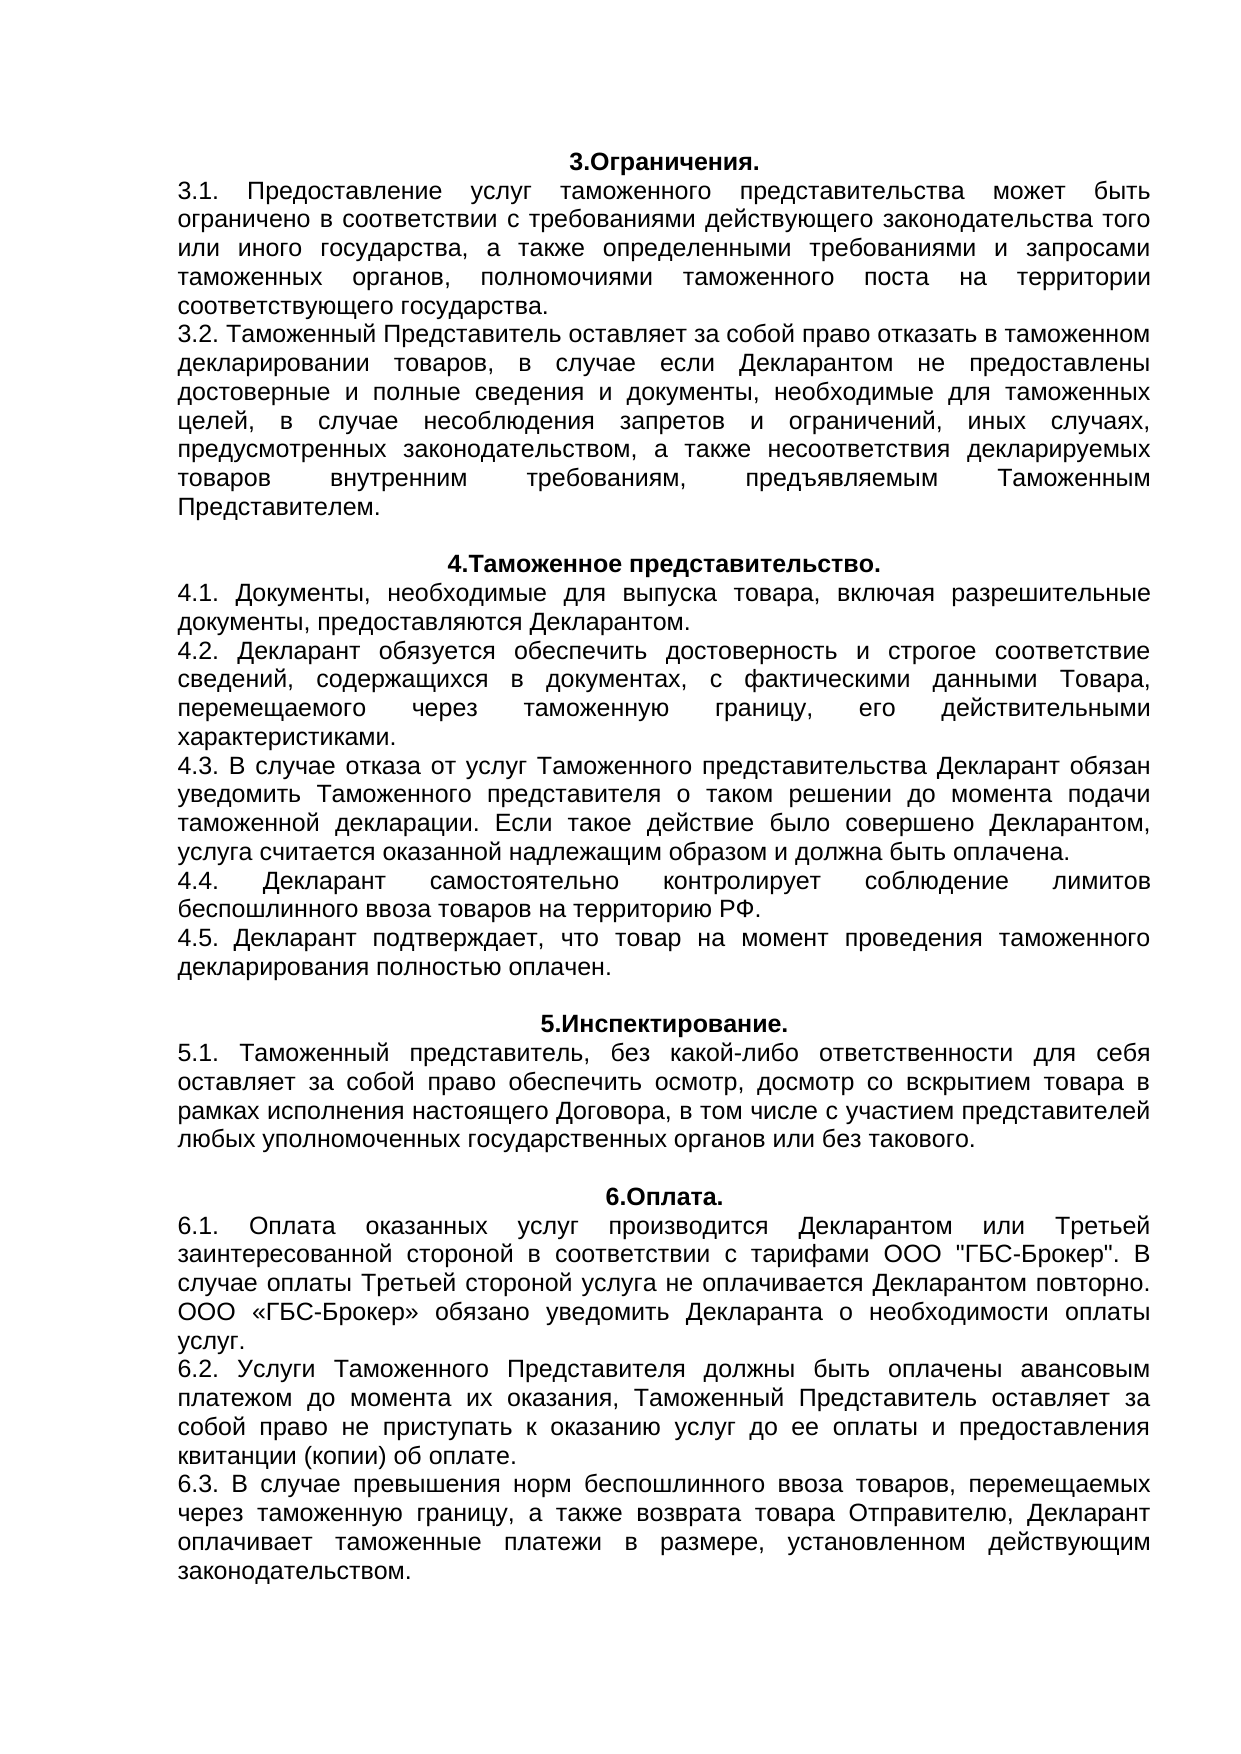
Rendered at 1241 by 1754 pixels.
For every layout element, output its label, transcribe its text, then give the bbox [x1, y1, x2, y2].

text 4.5. Декларант подтверждает, что товар на момент проведения таможенного декларирования полностью оплачен. [177, 923, 1152, 981]
text 6.1. Оплата оказанных услуг производится Декларантом или Третьей заинтересованной стороной в соответствии с тарифами ООО "ГБС-Брокер". В случае оплаты Третьей стороной услуга не оплачивается Декларантом повторно. ООО «ГБС-Брокер» обязано уведомить Декларанта о необходимости оплаты услуг. [177, 1211, 1152, 1354]
text 4.3. В случае отказа от услуг Таможенного представительства Декларант обязан уведомить Таможенного представителя о таком решении до момента подачи таможенной декларации. Если такое действие было совершено Декларантом, услуга считается оказанной надлежащим образом и должна быть оплачена. [177, 751, 1152, 866]
text 6.2. Услуги Таможенного Представителя должны быть оплачены авансовым платежом до момента их оказания, Таможенный Представитель оставляет за собой право не приступать к оказанию услуг до ее оплаты и предоставления квитанции (копии) об оплате. [177, 1354, 1152, 1469]
text 4.4. Декларант самостоятельно контролирует соблюдение лимитов беспошлинного ввоза товаров на территорию РФ. [177, 866, 1152, 923]
text 5.1. Таможенный представитель, без какой-либо ответственности для себя оставляет за собой право обеспечить осмотр, досмотр со вскрытием товара в рамках исполнения настоящего Договора, в том числе с участием представителей любых уполномоченных государственных органов или без такового. [177, 1038, 1152, 1153]
text 3.Ограничения. [177, 147, 1152, 176]
text 3.1. Предоставление услуг таможенного представительства может быть ограничено в соответствии с требованиями действующего законодательства того или иного государства, а также определенными требованиями и запросами таможенных органов, полномочиями таможенного поста на территории соответствующего государства. [177, 176, 1152, 319]
text 5.Инспектирование. [177, 1009, 1152, 1038]
text 4.Таможенное представительство. [177, 549, 1152, 578]
text 6.Оплата. [177, 1182, 1152, 1211]
text 4.2. Декларант обязуется обеспечить достоверность и строгое соответствие сведений, содержащихся в документах, с фактическими данными Товара, перемещаемого через таможенную границу, его действительными характеристиками. [177, 636, 1152, 751]
text 6.3. В случае превышения норм беспошлинного ввоза товаров, перемещаемых через таможенную границу, а также возврата товара Отправителю, Декларант оплачивает таможенные платежи в размере, установленном действующим законодательством. [177, 1469, 1152, 1584]
text 4.1. Документы, необходимые для выпуска товара, включая разрешительные документы, предоставляются Декларантом. [177, 578, 1152, 636]
text 3.2. Таможенный Представитель оставляет за собой право отказать в таможенном декларировании товаров, в случае если Декларантом не предоставлены достоверные и полные сведения и документы, необходимые для таможенных целей, в случае несоблюдения запретов и ограничений, иных случаях, предусмотренных законодательством, а также несоответствия декларируемых товаров внутренним требованиям, предъявляемым Таможенным Представителем. [177, 319, 1152, 521]
